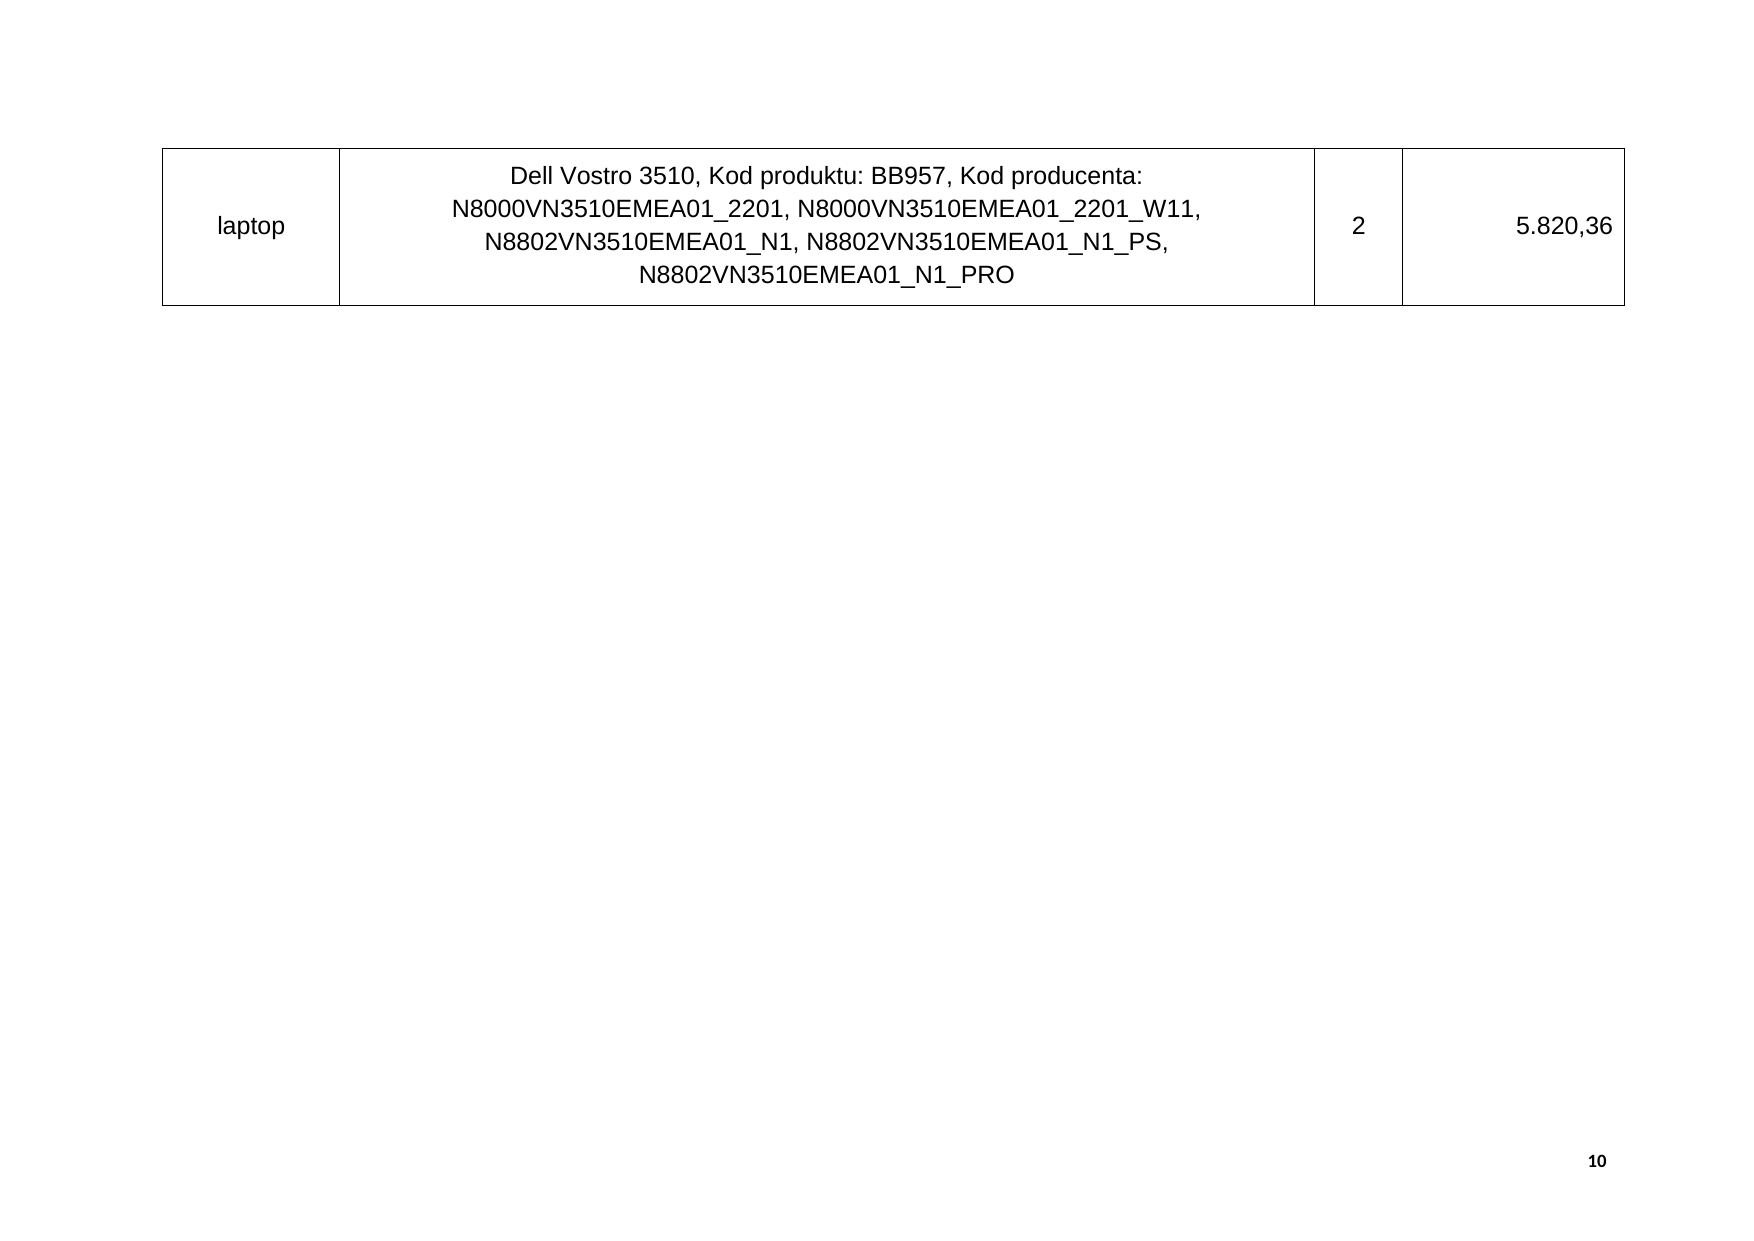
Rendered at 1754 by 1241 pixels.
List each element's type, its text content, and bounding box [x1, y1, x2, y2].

table_cell 2 [1315, 149, 1402, 305]
table_cell 5.820,36 [1403, 149, 1624, 305]
table_cell laptop [163, 149, 339, 305]
table_cell Dell Vostro 3510, Kod produktu: BB957, Kod producenta: N8000VN3510EMEA01_2201, N8000VN3510EMEA01_2201_W11, N8802VN3510EMEA01_N1, N8802VN3510EMEA01_N1_PS, N8802VN3510EMEA01_N1_PRO [340, 149, 1314, 305]
